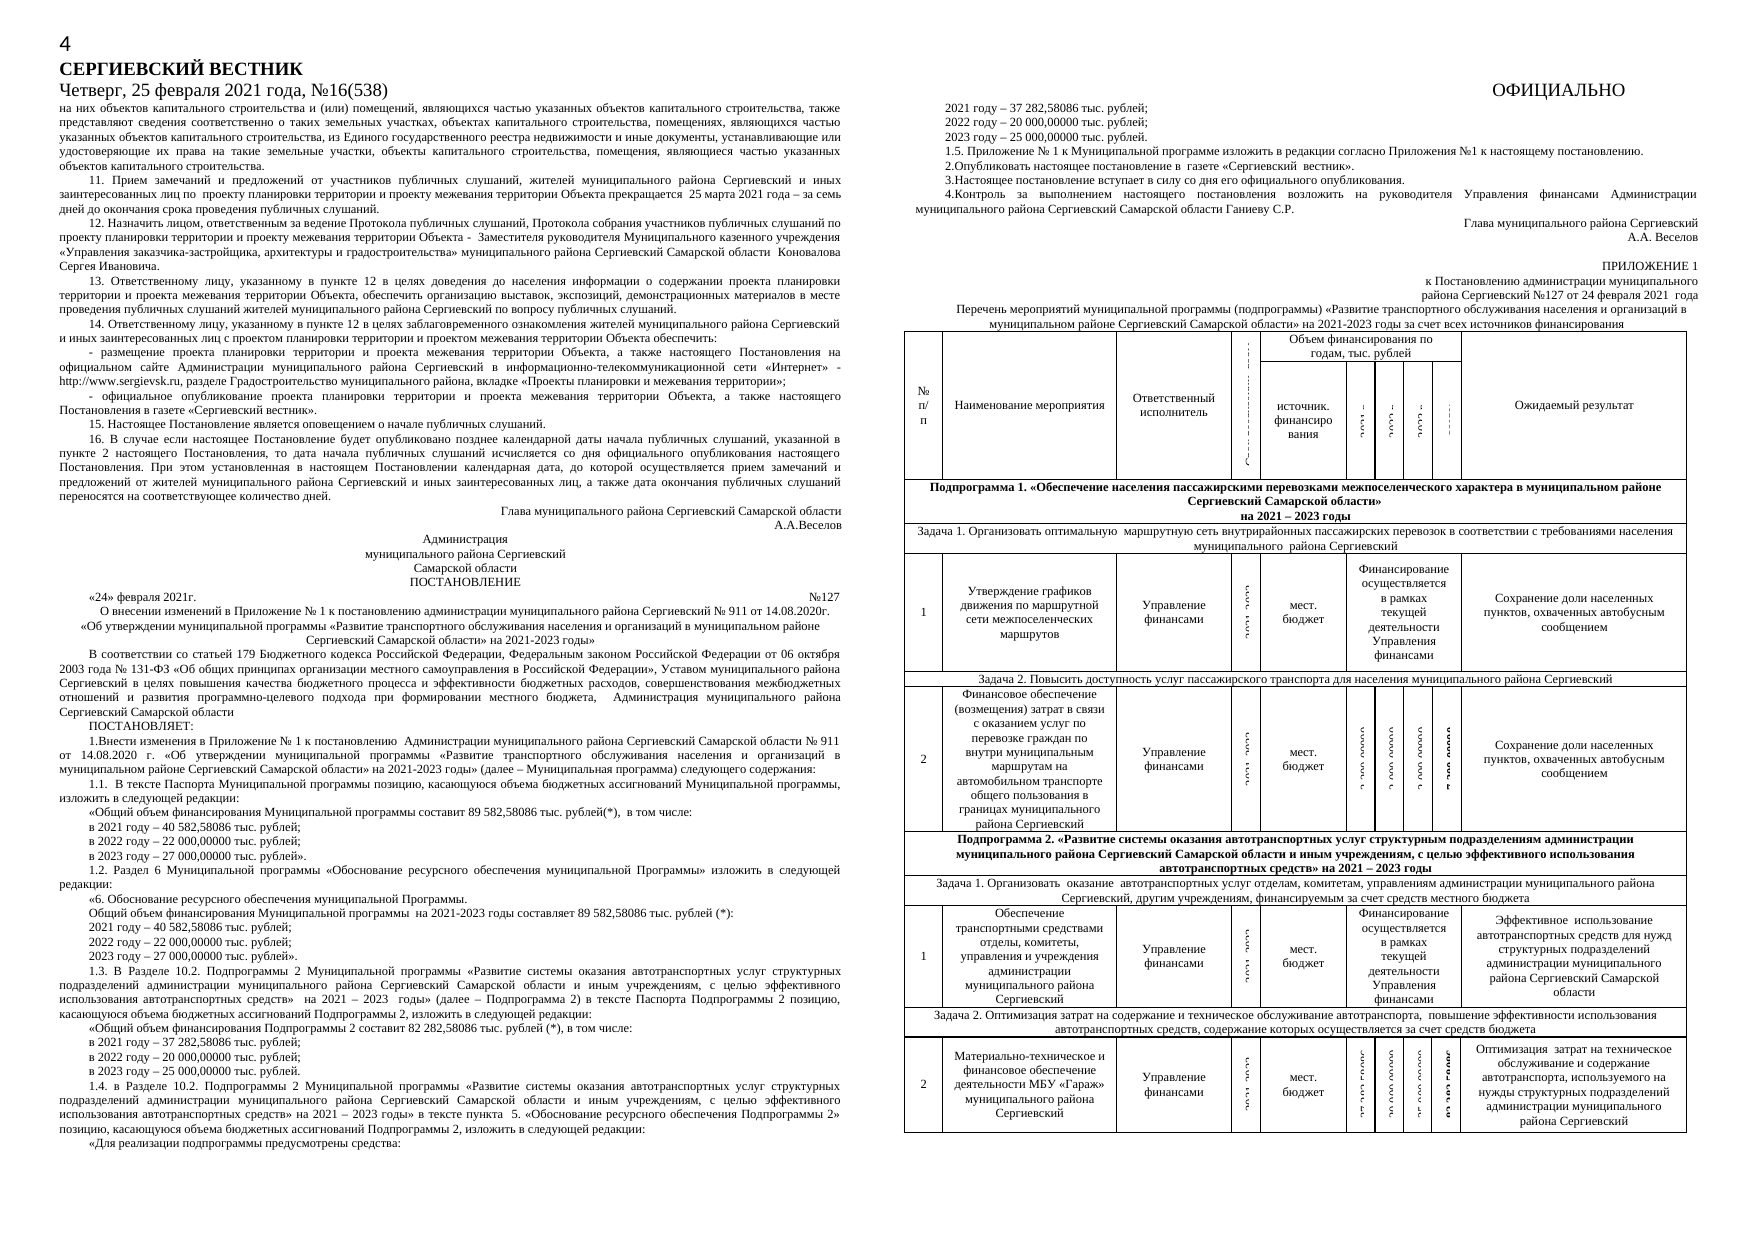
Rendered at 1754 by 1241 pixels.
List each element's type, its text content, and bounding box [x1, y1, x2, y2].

table_header Ожидаемый результат [1462, 332, 1686, 479]
table_header Срок реализации, годы [1232, 332, 1260, 479]
table_cell 82 282,58086 [1432, 1038, 1460, 1132]
table_cell 2023 г. [1404, 362, 1432, 479]
table_cell всего: [1433, 362, 1461, 479]
text - официальное опубликование проекта планировки территории и проекта межевания территории Объекта, а также настоящего Постановления в газете «Сергиевский вестник». [59, 388, 842, 417]
text к Постановлению администрации муниципального [915, 273, 1698, 288]
text 1.5. Приложение № 1 к Муниципальной программе изложить в редакции согласно Приложения №1 к настоящему постановлению. [915, 144, 1698, 158]
text 14. Ответственному лицу, указанному в пункте 12 в целях заблаговременного ознакомления жителей муниципального района Сергиевский и иных заинтересованных лиц с проектом планировки территории и проектом межевания территории Объекта обеспечить: [59, 316, 842, 345]
table_cell Управление финансами [1117, 554, 1231, 671]
table_header Ответственный исполнитель [1117, 332, 1231, 479]
text ПОСТАНОВЛЕНИЕ [59, 575, 842, 589]
text Перечень мероприятий муниципальной программы (подпрограммы) «Развитие транспортного обслуживания населения и организаций в муниципальном районе Сергиевский Самарской области» на 2021-2023 годы за счет всех источников финансирования [915, 302, 1698, 331]
table_cell Обеспечение транспортными средствами отделы, комитеты, управления и учреждения администрации муниципального района Сергиевский [943, 906, 1116, 1007]
text 1.4. в Разделе 10.2. Подпрограммы 2 Муниципальной программы «Развитие системы оказания автотранспортных услуг структурных подразделений администрации муниципального района Сергиевский Самарской области и иным учреждениям, с целью эффективного использования автотранспортных средств» на 2021 – 2023 годы» в тексте пункта 5. «Обоснование ресурсного обеспечения Подпрограммы 2» позицию, касающуюся объема бюджетных ассигнований Подпрограммы 2, изложить в следующей редакции: [59, 1078, 842, 1136]
table_cell мест. бюджет [1261, 687, 1346, 831]
text Глава муниципального района Сергиевский Самарской области [59, 503, 842, 518]
text в 2022 году – 22 000,00000 тыс. рублей; [59, 834, 842, 848]
table_cell 20 000,00000 [1376, 1038, 1403, 1132]
text в 2022 году – 20 000,00000 тыс. рублей; [59, 1049, 842, 1064]
text 1.1. В тексте Паспорта Муниципальной программы позицию, касающуюся объема бюджетных ассигнований Муниципальной программы, изложить в следующей редакции: [59, 776, 842, 805]
text В соответствии со статьей 179 Бюджетного кодекса Российской Федерации, Федеральным законом Российской Федерации от 06 октября 2003 года № 131-ФЗ «Об общих принципах организации местного самоуправления в Российской Федерации», Уставом муниципального района Сергиевский в целях повышения качества бюджетного процесса и эффективности бюджетных расходов, совершенствования межбюджетных отношений и развития программно-целевого подхода при формировании местного бюджета, Администрация муниципального района Сергиевский Самарской области [59, 647, 842, 719]
table_cell Оптимизация затрат на техническое обслуживание и содержание автотранспорта, используемого на нужды структурных подразделений администрации муниципального района Сергиевский [1461, 1038, 1686, 1132]
table_cell 2021-2023 [1232, 687, 1260, 831]
text Глава муниципального района Сергиевский [915, 216, 1698, 230]
text «6. Обоснование ресурсного обеспечения муниципальной Программы. [59, 891, 842, 906]
table_cell Сохранение доли населенных пунктов, охваченных автобусным сообщением [1462, 687, 1686, 831]
table_cell 1 [905, 554, 942, 671]
text «Общий объем финансирования Муниципальной программы составит 89 582,58086 тыс. рублей(*), в том числе: [59, 805, 842, 819]
table_cell мест. бюджет [1261, 1038, 1346, 1132]
text 13. Ответственному лицу, указанному в пункте 12 в целях доведения до населения информации о содержании проекта планировки территории и проекта межевания территории Объекта, обеспечить организацию выставок, экспозиций, демонстрационных материалов в месте проведения публичных слушаний жителей муниципального района Сергиевский по вопросу публичных слушаний. [59, 273, 842, 316]
table_cell мест. бюджет [1261, 906, 1346, 1007]
table_cell источник. финансирования [1261, 362, 1346, 479]
table_cell Управление финансами [1117, 1038, 1231, 1132]
text 2021 году – 40 582,58086 тыс. рублей; [59, 920, 842, 934]
text «24» февраля 2021г. №127 [59, 589, 842, 604]
table_cell Задача 1. Организовать оказание автотранспортных услуг отделам, комитетам, управлениям администрации муниципального района Сергиевский, другим учреждениям, финансируемым за счет средств местного бюджета [905, 876, 1686, 905]
table_header Наименование мероприятия [943, 332, 1116, 479]
table_cell 2021-2023 [1232, 554, 1260, 671]
table_cell 2 000,00000 [1376, 687, 1403, 831]
text 15. Настоящее Постановление является оповещением о начале публичных слушаний. [59, 417, 842, 431]
text в 2021 году – 40 582,58086 тыс. рублей; [59, 819, 842, 834]
table_cell 7 300,00000 [1433, 687, 1461, 831]
table_cell Сохранение доли населенных пунктов, охваченных автобусным сообщением [1462, 554, 1686, 671]
table_cell 1 [905, 906, 942, 1007]
table_header Объем финансирования по годам, тыс. рублей [1261, 332, 1461, 361]
text Общий объем финансирования Муниципальной программы на 2021-2023 годы составляет 89 582,58086 тыс. рублей (*): [59, 906, 842, 920]
table_cell 2021-2023 [1232, 906, 1260, 1007]
table_cell Подпрограмма 1. «Обеспечение населения пассажирскими перевозками межпоселенческого характера в муниципальном районе Сергиевский Самарской области» на 2021 – 2023 годы [905, 480, 1686, 523]
text ПОСТАНОВЛЯЕТ: [59, 719, 842, 733]
table_cell Задача 1. Организовать оптимальную маршрутную сеть внутрирайонных пассажирских перевозок в соответствии с требованиями населения муниципального района Сергиевский [905, 524, 1686, 553]
text 3.Настоящее постановление вступает в силу со дня его официального опубликования. [915, 173, 1698, 187]
text 2.Опубликовать настоящее постановление в газете «Сергиевский вестник». [915, 158, 1698, 173]
table_cell Материально-техническое и финансовое обеспечение деятельности МБУ «Гараж» муниципального района Сергиевский [943, 1038, 1116, 1132]
text 12. Назначить лицом, ответственным за ведение Протокола публичных слушаний, Протокола собрания участников публичных слушаний по проекту планировки территории и проекту межевания территории Объекта - Заместителя руководителя Муниципального казенного учреждения «Управления заказчика-застройщика, архитектуры и градостроительства» муниципального района Сергиевский Самарской области Коновалова Сергея Ивановича. [59, 216, 842, 273]
table_cell 37 282,58086 [1347, 1038, 1374, 1132]
table_cell 25 000,00000 [1404, 1038, 1431, 1132]
text 1.2. Раздел 6 Муниципальной программы «Обоснование ресурсного обеспечения муниципальной Программы» изложить в следующей редакции: [59, 863, 842, 891]
table_cell 2022 г. [1376, 362, 1403, 479]
table_cell 2021-2023 [1232, 1038, 1260, 1132]
table_cell 2 000,00000 [1404, 687, 1432, 831]
text А.А. Веселов [915, 230, 1698, 244]
text 2022 году – 20 000,00000 тыс. рублей; [915, 115, 1698, 129]
text в 2023 году – 25 000,00000 тыс. рублей. [59, 1064, 842, 1078]
table_cell 2021 г. [1347, 362, 1374, 479]
table_header № п/п [905, 332, 942, 479]
table_cell 3 300,00000 [1347, 687, 1374, 831]
table_cell Финансирование осуществляется в рамках текущей деятельности Управления финансами [1347, 906, 1461, 1007]
text 4.Контроль за выполнением настоящего постановления возложить на руководителя Управления финансами Администрации муниципального района Сергиевский Самарской области Ганиеву С.Р. [915, 187, 1698, 216]
text О внесении изменений в Приложение № 1 к постановлению администрации муниципального района Сергиевский № 911 от 14.08.2020г. «Об утверждении муниципальной программы «Развитие транспортного обслуживания населения и организаций в муниципальном районе Сергиевский Самарской области» на 2021-2023 годы» [59, 604, 842, 647]
text Администрация [59, 532, 842, 546]
text - размещение проекта планировки территории и проекта межевания территории Объекта, а также настоящего Постановления на официальном сайте Администрации муниципального района Сергиевский в информационно-телекоммуникационной сети «Интернет» - http://www.sergievsk.ru, разделе Градостроительство муниципального района, вкладке «Проекты планировки и межевания территории»; [59, 345, 842, 388]
table_cell Задача 2. Оптимизация затрат на содержание и техническое обслуживание автотранспорта, повышение эффективности использования автотранспортных средств, содержание которых осуществляется за счет средств бюджета [905, 1008, 1686, 1036]
text 2023 году – 27 000,00000 тыс. рублей». [59, 949, 842, 963]
text 2023 году – 25 000,00000 тыс. рублей. [915, 129, 1698, 144]
text А.А.Веселов [59, 518, 842, 532]
table_cell Утверждение графиков движения по маршрутной сети межпоселенческих маршрутов [943, 554, 1116, 671]
text Самарской области [59, 561, 842, 575]
text 16. В случае если настоящее Постановление будет опубликовано позднее календарной даты начала публичных слушаний, указанной в пункте 2 настоящего Постановления, то дата начала публичных слушаний исчисляется со дня официального опубликования настоящего Постановления. При этом установленная в настоящем Постановлении календарная дата, до которой осуществляется прием замечаний и предложений от жителей муниципального района Сергиевский и иных заинтересованных лиц, а также дата окончания публичных слушаний переносятся на соответствующее количество дней. [59, 431, 842, 503]
text в 2021 году – 37 282,58086 тыс. рублей; [59, 1035, 842, 1049]
text 11. Прием замечаний и предложений от участников публичных слушаний, жителей муниципального района Сергиевский и иных заинтересованных лиц по проекту планировки территории и проекту межевания территории Объекта прекращается 25 марта 2021 года – за семь дней до окончания срока проведения публичных слушаний. [59, 173, 842, 216]
table_cell 2 [905, 687, 942, 831]
table_cell Подпрограмма 2. «Развитие системы оказания автотранспортных услуг структурным подразделениям администрации муниципального района Сергиевский Самарской области и иным учреждениям, с целью эффективного использования автотранспортных средств» на 2021 – 2023 годы [905, 832, 1686, 875]
text муниципального района Сергиевский [59, 546, 842, 561]
text в 2023 году – 27 000,00000 тыс. рублей». [59, 848, 842, 863]
text 2022 году – 22 000,00000 тыс. рублей; [59, 934, 842, 949]
table_cell Управление финансами [1117, 687, 1231, 831]
text «Для реализации подпрограммы предусмотрены средства: [59, 1136, 842, 1150]
text 1.3. В Разделе 10.2. Подпрограммы 2 Муниципальной программы «Развитие системы оказания автотранспортных услуг структурных подразделений администрации муниципального района Сергиевский Самарской области и иным учреждениям, с целью эффективного использования автотранспортных средств» на 2021 – 2023 годы» (далее – Подпрограмма 2) в тексте Паспорта Подпрограммы 2 позицию, касающуюся объема бюджетных ассигнований Подпрограммы 2, изложить в следующей редакции: [59, 963, 842, 1021]
table_cell Управление финансами [1117, 906, 1231, 1007]
table_cell Финансовое обеспечение (возмещения) затрат в связи с оказанием услуг по перевозке граждан по внутри муниципальным маршрутам на автомобильном транспорте общего пользования в границах муниципального района Сергиевский [943, 687, 1116, 831]
text 1.Внести изменения в Приложение № 1 к постановлению Администрации муниципального района Сергиевский Самарской области № 911 от 14.08.2020 г. «Об утверждении муниципальной программы «Развитие транспортного обслуживания населения и организаций в муниципальном районе Сергиевский Самарской области» на 2021-2023 годы» (далее – Муниципальная программа) следующего содержания: [59, 733, 842, 776]
text района Сергиевский №127 от 24 февраля 2021 года [915, 288, 1698, 302]
table_cell Финансирование осуществляется в рамках текущей деятельности Управления финансами [1347, 554, 1461, 671]
text 2021 году – 37 282,58086 тыс. рублей; [915, 101, 1698, 115]
text ПРИЛОЖЕНИЕ 1 [915, 259, 1698, 273]
table_cell 2 [905, 1038, 942, 1132]
text «Общий объем финансирования Подпрограммы 2 составит 82 282,58086 тыс. рублей (*), в том числе: [59, 1021, 842, 1035]
table_cell мест. бюджет [1261, 554, 1346, 671]
table_cell Задача 2. Повысить доступность услуг пассажирского транспорта для населения муниципального района Сергиевский [905, 672, 1686, 686]
